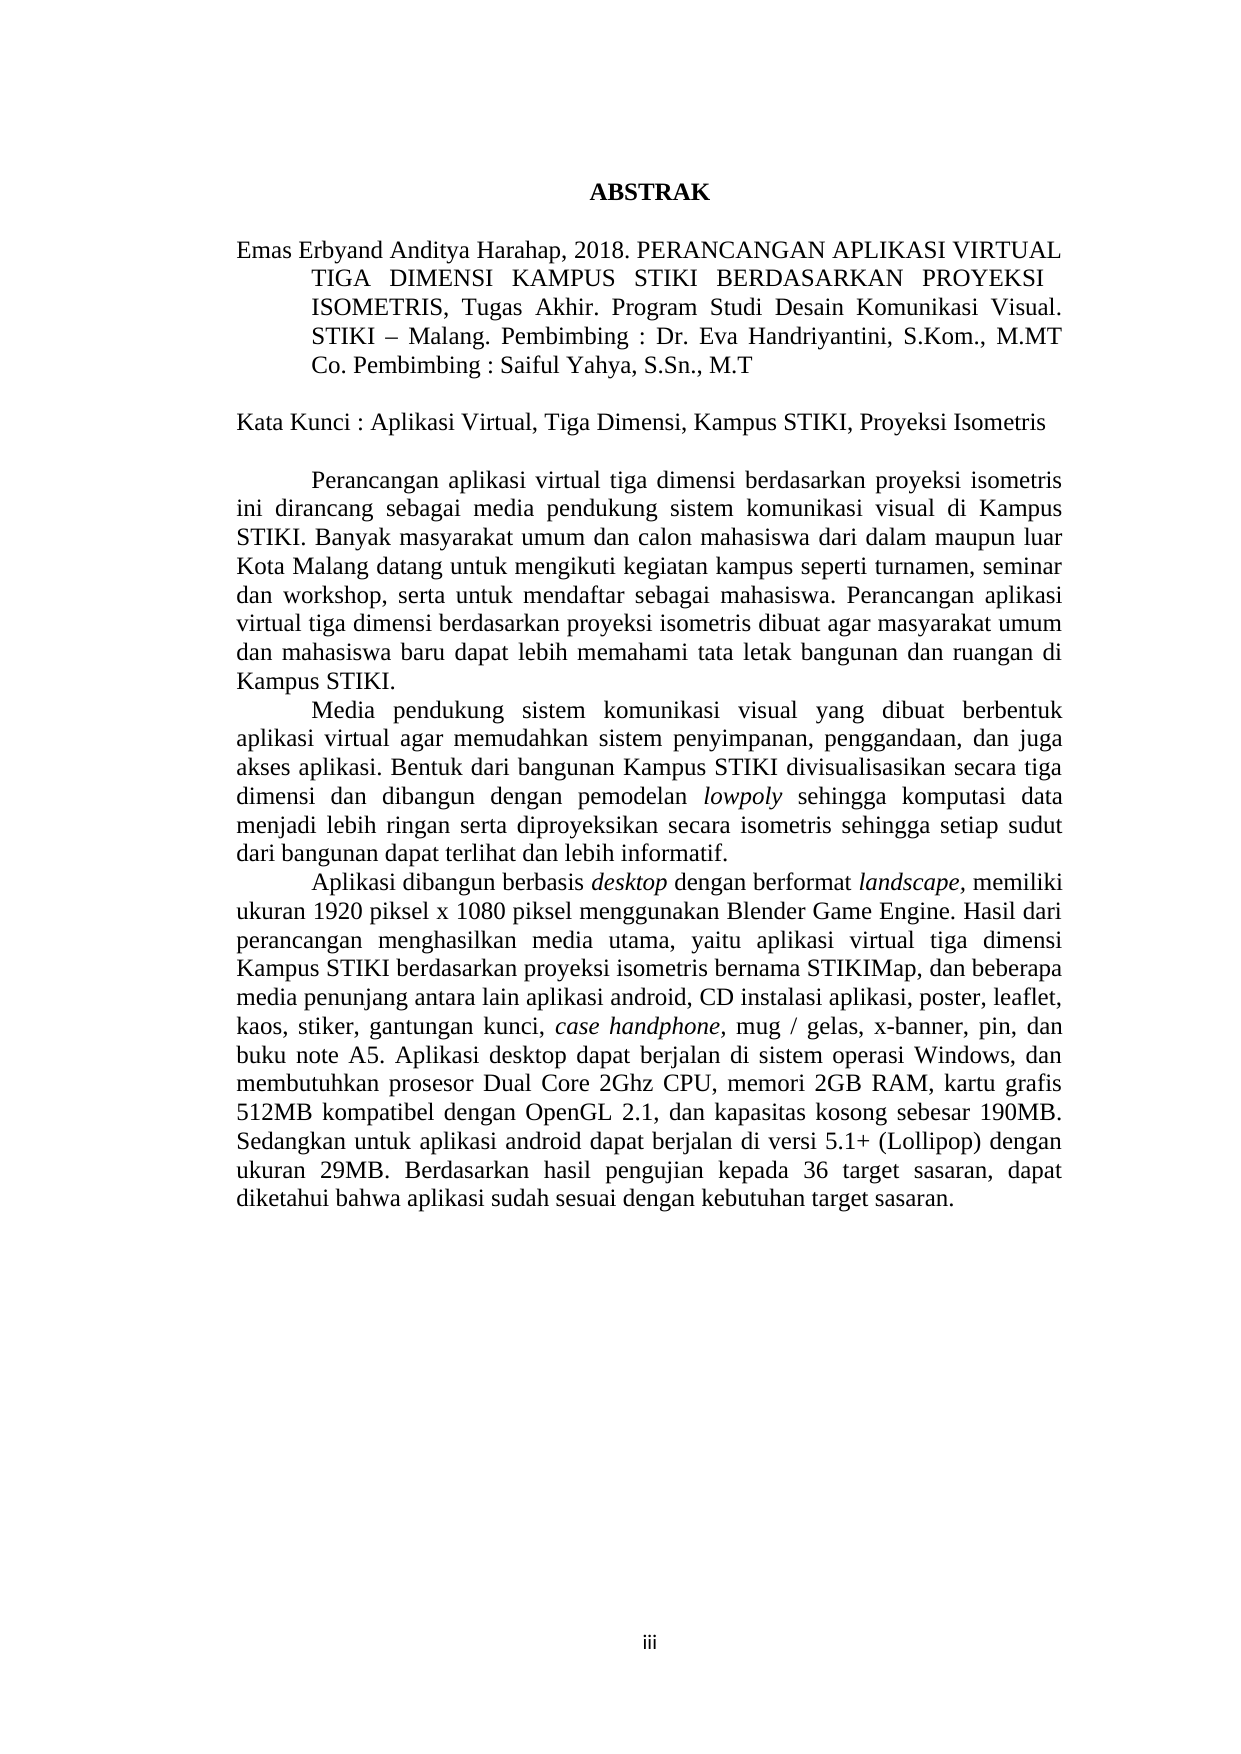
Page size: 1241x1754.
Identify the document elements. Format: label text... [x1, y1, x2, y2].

text Media pendukung sistem komunikasi visual yang dibuat berbentuk aplikasi virtual agar memudahkan sistem penyimpanan, penggandaan, dan juga akses aplikasi. Bentuk dari bangunan Kampus STIKI divisualisasikan secara tiga dimensi dan dibangun dengan pemodelan lowpoly sehingga komputasi data menjadi lebih ringan serta diproyeksikan secara isometris sehingga setiap sudut dari bangunan dapat terlihat dan lebih informatif. [236, 695, 1063, 867]
text ABSTRAK [236, 177, 1063, 206]
text Perancangan aplikasi virtual tiga dimensi berdasarkan proyeksi isometris ini dirancang sebagai media pendukung sistem komunikasi visual di Kampus STIKI. Banyak masyarakat umum dan calon mahasiswa dari dalam maupun luar Kota Malang datang untuk mengikuti kegiatan kampus seperti turnamen, seminar dan workshop, serta untuk mendaftar sebagai mahasiswa. Perancangan aplikasi virtual tiga dimensi berdasarkan proyeksi isometris dibuat agar masyarakat umum dan mahasiswa baru dapat lebih memahami tata letak bangunan dan ruangan di Kampus STIKI. [236, 465, 1063, 695]
text Emas Erbyand Anditya Harahap, 2018. PERANCANGAN APLIKASI VIRTUAL TIGA DIMENSI KAMPUS STIKI BERDASARKAN PROYEKSI ISOMETRIS, Tugas Akhir. Program Studi Desain Komunikasi Visual. STIKI – Malang. Pembimbing : Dr. Eva Handriyantini, S.Kom., M.MT Co. Pembimbing : Saiful Yahya, S.Sn., M.T [236, 235, 1063, 378]
text Aplikasi dibangun berbasis desktop dengan berformat landscape, memiliki ukuran 1920 piksel x 1080 piksel menggunakan Blender Game Engine. Hasil dari perancangan menghasilkan media utama, yaitu aplikasi virtual tiga dimensi Kampus STIKI berdasarkan proyeksi isometris bernama STIKIMap, dan beberapa media penunjang antara lain aplikasi android, CD instalasi aplikasi, poster, leaflet, kaos, stiker, gantungan kunci, case handphone, mug / gelas, x-banner, pin, dan buku note A5. Aplikasi desktop dapat berjalan di sistem operasi Windows, dan membutuhkan prosesor Dual Core 2Ghz CPU, memori 2GB RAM, kartu grafis 512MB kompatibel dengan OpenGL 2.1, dan kapasitas kosong sebesar 190MB. Sedangkan untuk aplikasi android dapat berjalan di versi 5.1+ (Lollipop) dengan ukuran 29MB. Berdasarkan hasil pengujian kepada 36 target sasaran, dapat diketahui bahwa aplikasi sudah sesuai dengan kebutuhan target sasaran. [236, 867, 1063, 1212]
text Kata Kunci : Aplikasi Virtual, Tiga Dimensi, Kampus STIKI, Proyeksi Isometris [236, 407, 1063, 436]
